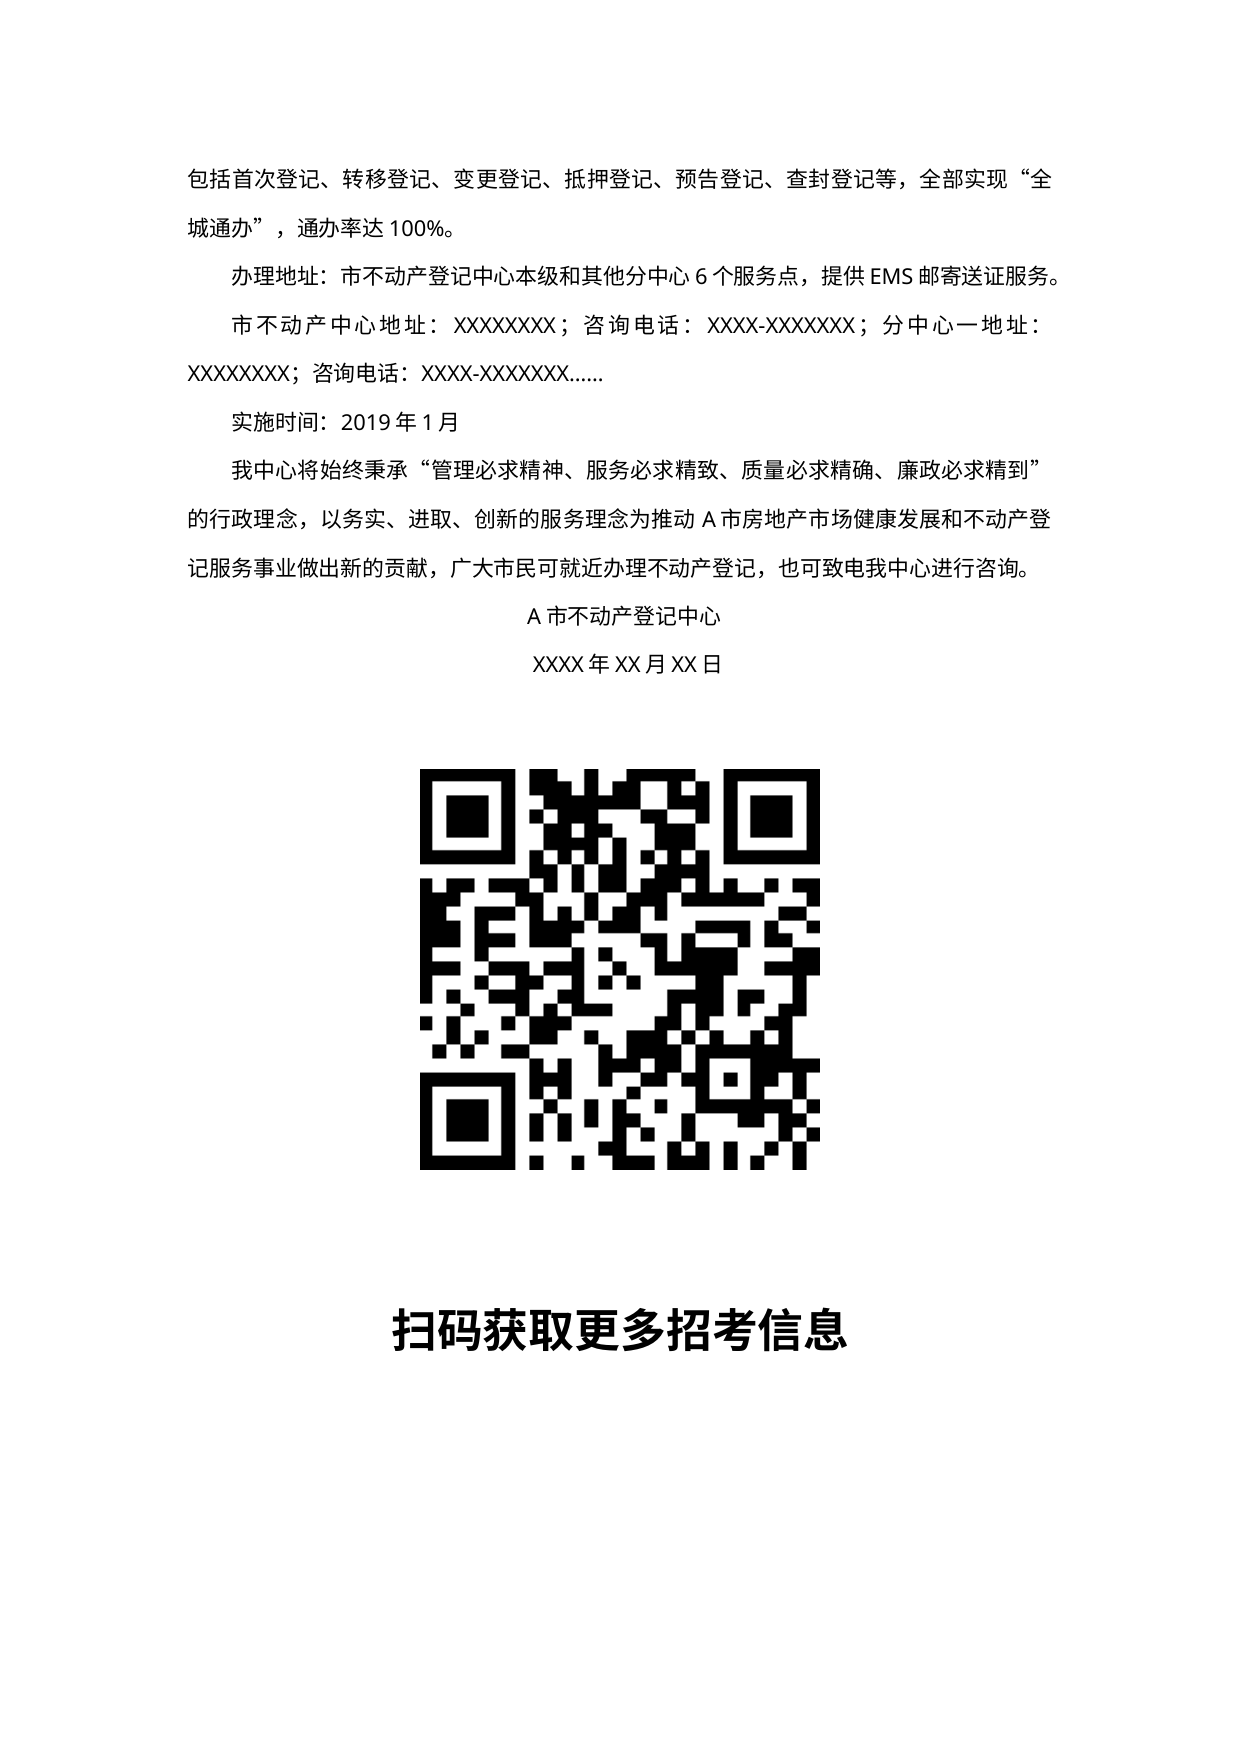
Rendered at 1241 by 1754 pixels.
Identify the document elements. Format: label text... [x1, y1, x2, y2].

subtitle 扫码获取更多招考信息 [187, 1279, 1053, 1376]
text 办理地址：市不动产登记中心本级和其他分中心6个服务点，提供EMS邮寄送证服务。 [187, 259, 1053, 292]
text 市不动产中心地址：XXXXXXXX；咨询电话：XXXX-XXXXXXX；分中心一地址：XXXXXXXX；咨询电话：XXXX-XXXXXXX…… [187, 307, 1053, 389]
text A市不动产登记中心 [187, 599, 1053, 631]
text 实施时间：2019年1月 [187, 404, 1053, 437]
picture [420, 769, 820, 1170]
text 我中心将始终秉承“管理必求精神、服务必求精致、质量必求精确、廉政必求精到”的行政理念，以务实、进取、创新的服务理念为推动A市房地产市场健康发展和不动产登记服务事业做出新的贡献，广大市民可就近办理不动产登记，也可致电我中心进行咨询。 [187, 453, 1053, 583]
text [187, 162, 1053, 243]
text XXXX年XX月XX日 [187, 647, 1053, 679]
